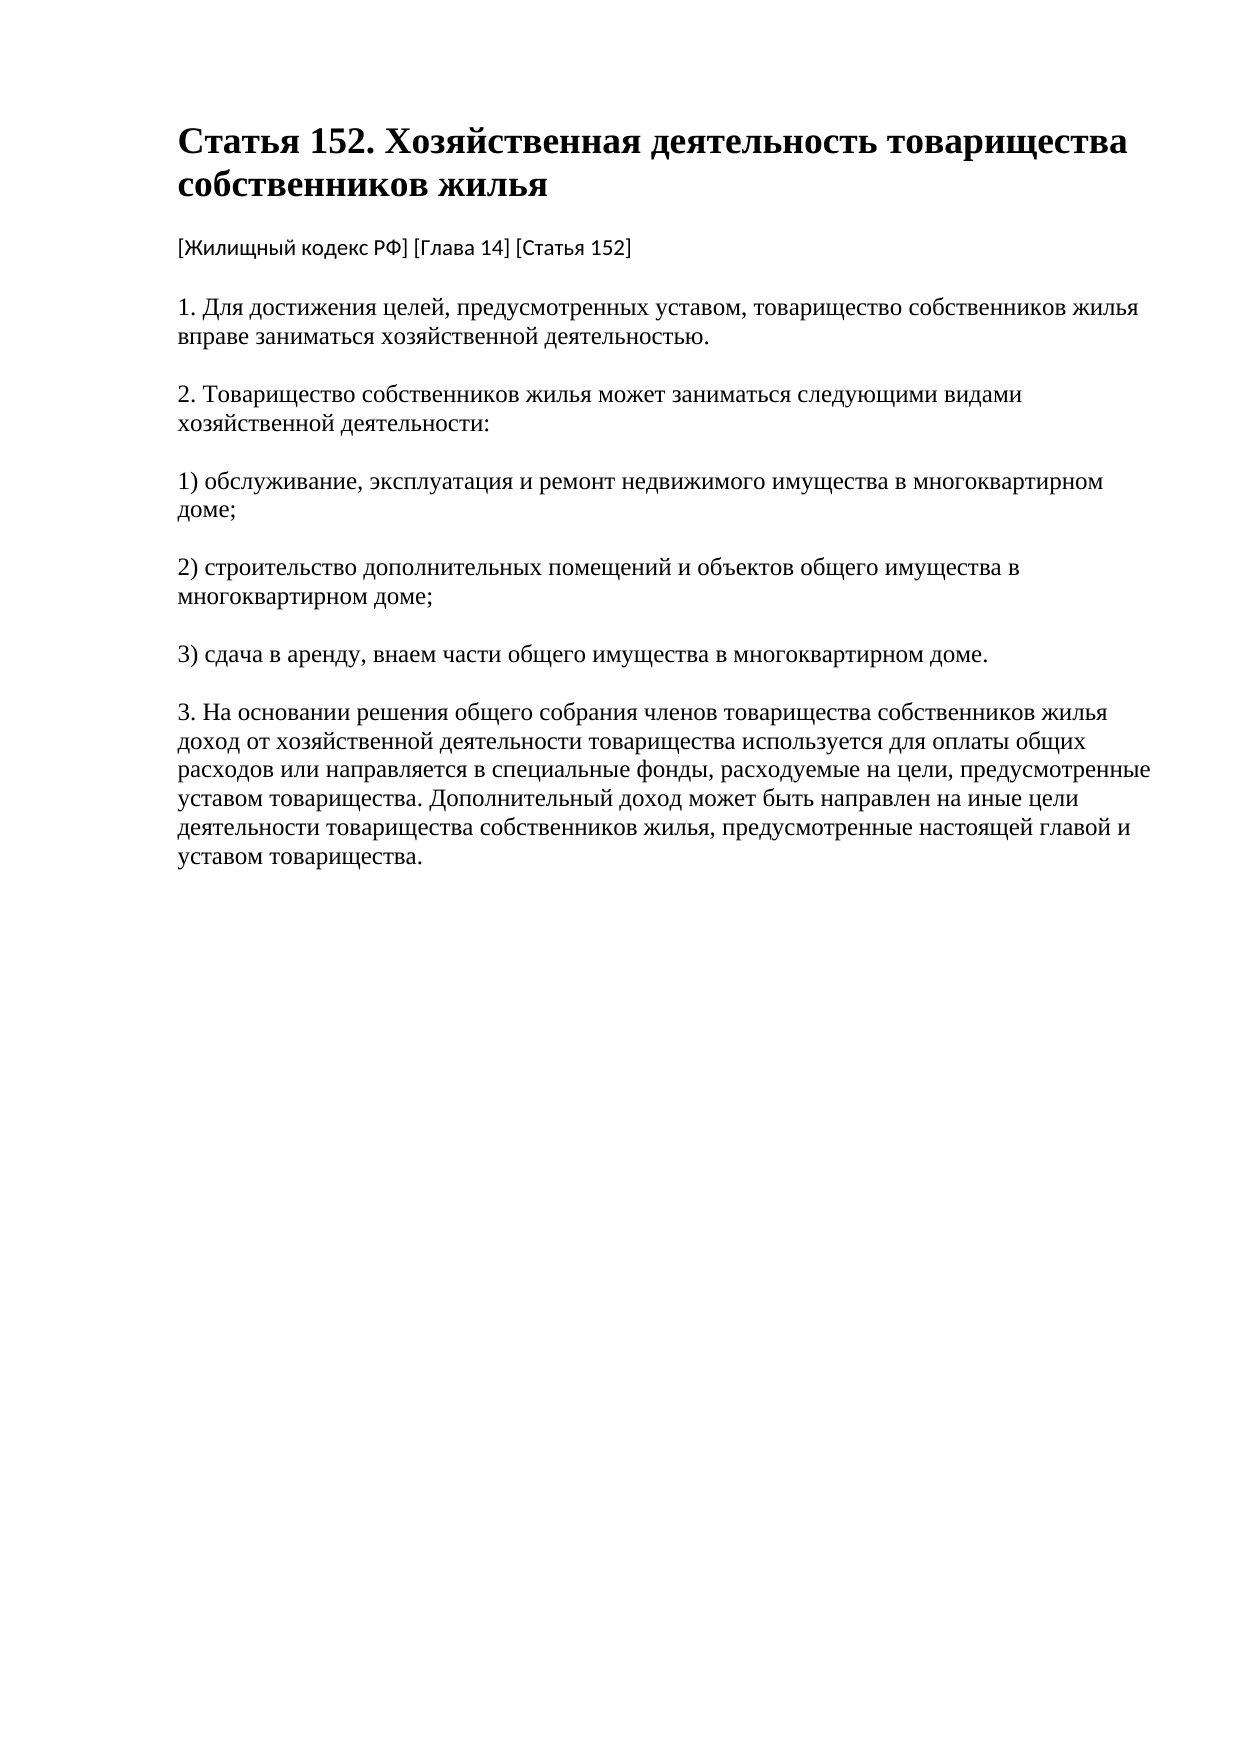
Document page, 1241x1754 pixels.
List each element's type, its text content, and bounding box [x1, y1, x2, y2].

text 2) строительство дополнительных помещений и объектов общего имущества в многоквартирном доме; [177, 552, 1152, 610]
text 1) обслуживание, эксплуатация и ремонт недвижимого имущества в многоквартирном доме; [177, 466, 1152, 523]
text 1. Для достижения целей, предусмотренных уставом, товарищество собственников жилья вправе заниматься хозяйственной деятельностью. [177, 292, 1152, 350]
text 3. На основании решения общего собрания членов товарищества собственников жилья доход от хозяйственной деятельности товарищества используется для оплаты общих расходов или направляется в специальные фонды, расходуемые на цели, предусмотренные уставом товарищества. Дополнительный доход может быть направлен на иные цели деятельности товарищества собственников жилья, предусмотренные настоящей главой и уставом товарищества. [177, 697, 1152, 869]
subtitle Статья 152. Хозяйственная деятельность товарищества собственников жилья [177, 118, 1152, 204]
text [Жилищный кодекс РФ] [Глава 14] [Статья 152] [177, 233, 1152, 262]
text 3) сдача в аренду, внаем части общего имущества в многоквартирном доме. [177, 639, 1152, 668]
text 2. Товарищество собственников жилья может заниматься следующими видами хозяйственной деятельности: [177, 379, 1152, 437]
